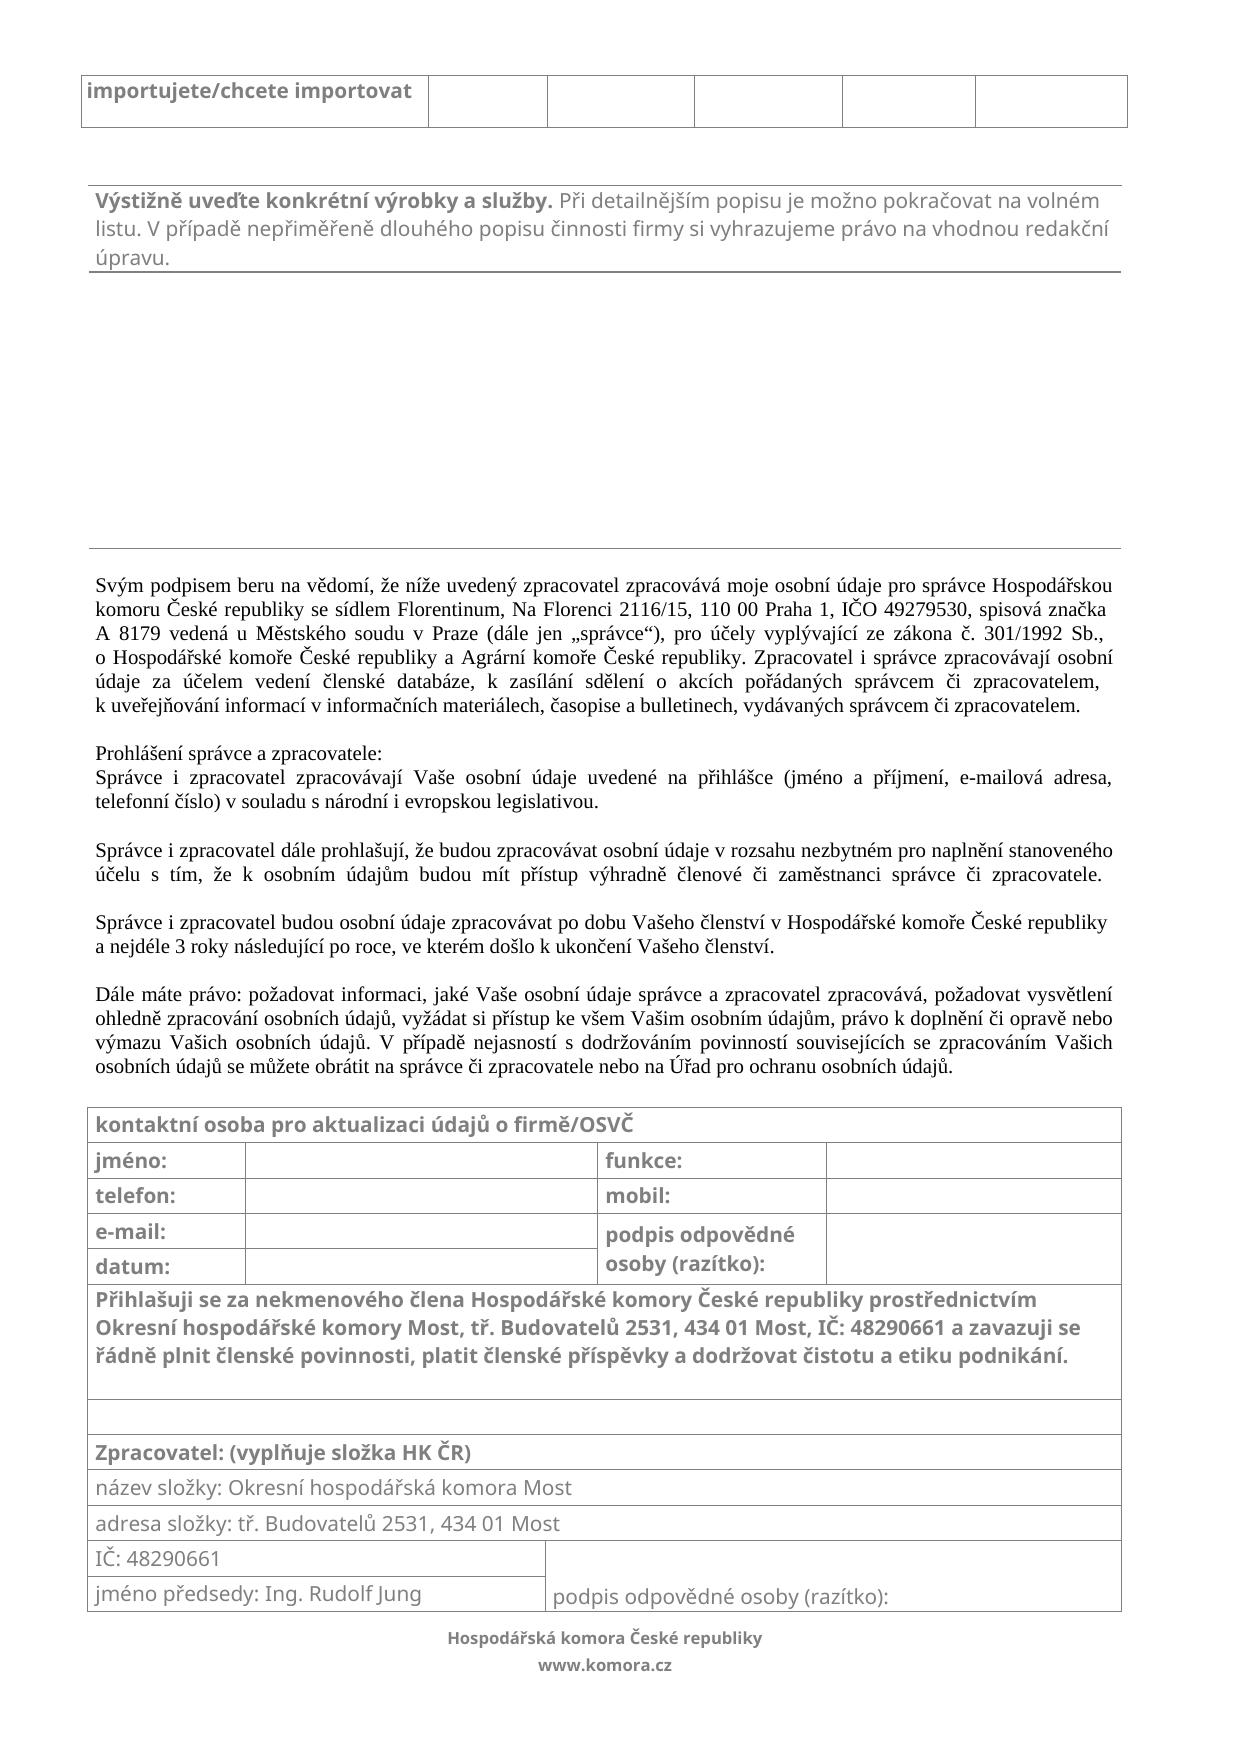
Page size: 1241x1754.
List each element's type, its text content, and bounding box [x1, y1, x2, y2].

table_header Výstižně uveďte konkrétní výrobky a služby. Při detailnějším popisu je možno pokračovat na volném listu. V případě nepřiměřeně dlouhého popisu činnosti firmy si vyhrazujeme právo na vhodnou redakční úpravu. [88, 186, 1122, 271]
table_cell IČ: 48290661 [88, 1541, 545, 1576]
table_cell [246, 1179, 597, 1213]
table_cell [827, 1143, 1121, 1177]
table_cell Přihlašuji se za nekmenového člena Hospodářské komory České republiky prostřednictvím Okresní hospodářské komory Most, tř. Budovatelů 2531, 434 01 Most, IČ: 48290661 a zavazuji se řádně plnit členské povinnosti, platit členské příspěvky a dodržovat čistotu a etiku podnikání. Název: [88, 1285, 1121, 1398]
table_cell funkce: [598, 1143, 826, 1177]
table_cell [695, 76, 842, 127]
table_cell Svým podpisem beru na vědomí, že níže uvedený zpracovatel zpracovává moje osobní údaje pro správce Hospodářskou komoru České republiky se sídlem Florentinum, Na Florenci 2116/15, 110 00 Praha 1, IČO 49279530, spisová značka A 8179 vedená u Městského soudu v Praze (dále jen „správce“), pro účely vyplývající ze zákona č. 301/1992 Sb., o Hospodářské komoře České republiky a Agrární komoře České republiky. Zpracovatel i správce zpracovávají osobní údaje za účelem vedení členské databáze, k zasílání sdělení o akcích pořádaných správcem či zpracovatelem, k uveřejňování informací v informačních materiálech, časopise a bulletinech, vydávaných správcem či zpracovatelem. Prohlášení správce a zpracovatele: Správce i zpracovatel zpracovávají Vaše osobní údaje uvedené na přihlášce (jméno a příjmení, e-mailová adresa, telefonní číslo) v souladu s národní i evropskou legislativou. Správce i zpracovatel dále prohlašují, že budou zpracovávat osobní údaje v rozsahu nezbytném pro naplnění stanoveného účelu s tím, že k osobním údajům budou mít přístup výhradně členové či zaměstnanci správce či zpracovatele. Správce i zpracovatel budou osobní údaje zpracovávat po dobu Vašeho členství v Hospodářské komoře České republiky a nejdéle 3 roky následující po roce, ve kterém došlo k ukončení Vašeho členství. Dále máte právo: požadovat informaci, jaké Vaše osobní údaje správce a zpracovatel zpracovává, požadovat vysvětlení ohledně zpracování osobních údajů, vyžádat si přístup ke všem Vašim osobním údajům, právo k doplnění či opravě nebo výmazu Vašich osobních údajů. V případě nejasností s dodržováním povinností souvisejících se zpracováním Vašich osobních údajů se můžete obrátit na správce či zpracovatele nebo na Úřad pro ochranu osobních údajů. [88, 548, 1122, 1107]
table_cell podpis odpovědné osoby (razítko): [598, 1214, 826, 1284]
table_cell jméno: [88, 1143, 245, 1177]
table_cell [548, 76, 694, 127]
table_cell [976, 76, 1127, 127]
table_cell datum: [88, 1249, 245, 1284]
table_cell [246, 1143, 597, 1177]
table_cell [827, 1179, 1121, 1213]
table_cell podpis odpovědné osoby (razítko): [546, 1541, 1121, 1611]
table_cell [827, 1214, 1121, 1284]
table_cell [88, 1400, 1121, 1434]
table_cell název složky: Okresní hospodářská komora Most [88, 1470, 1121, 1505]
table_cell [82, 76, 428, 127]
table_cell [246, 1249, 597, 1284]
table_cell [88, 271, 1122, 548]
table_cell adresa složky: tř. Budovatelů 2531, 434 01 Most [88, 1506, 1121, 1540]
table_cell [843, 76, 975, 127]
table_cell mobil: [598, 1179, 826, 1213]
table_cell [246, 1214, 597, 1248]
table_cell telefon: [88, 1179, 245, 1213]
table_cell [429, 76, 547, 127]
table_cell Zpracovatel: (vyplňuje složka HK ČR) [88, 1435, 1121, 1469]
table_cell e-mail: [88, 1214, 245, 1248]
table_cell kontaktní osoba pro aktualizaci údajů o firmě/OSVČ [88, 1108, 1121, 1142]
table_cell jméno předsedy: Ing. Rudolf Jung [88, 1577, 545, 1611]
